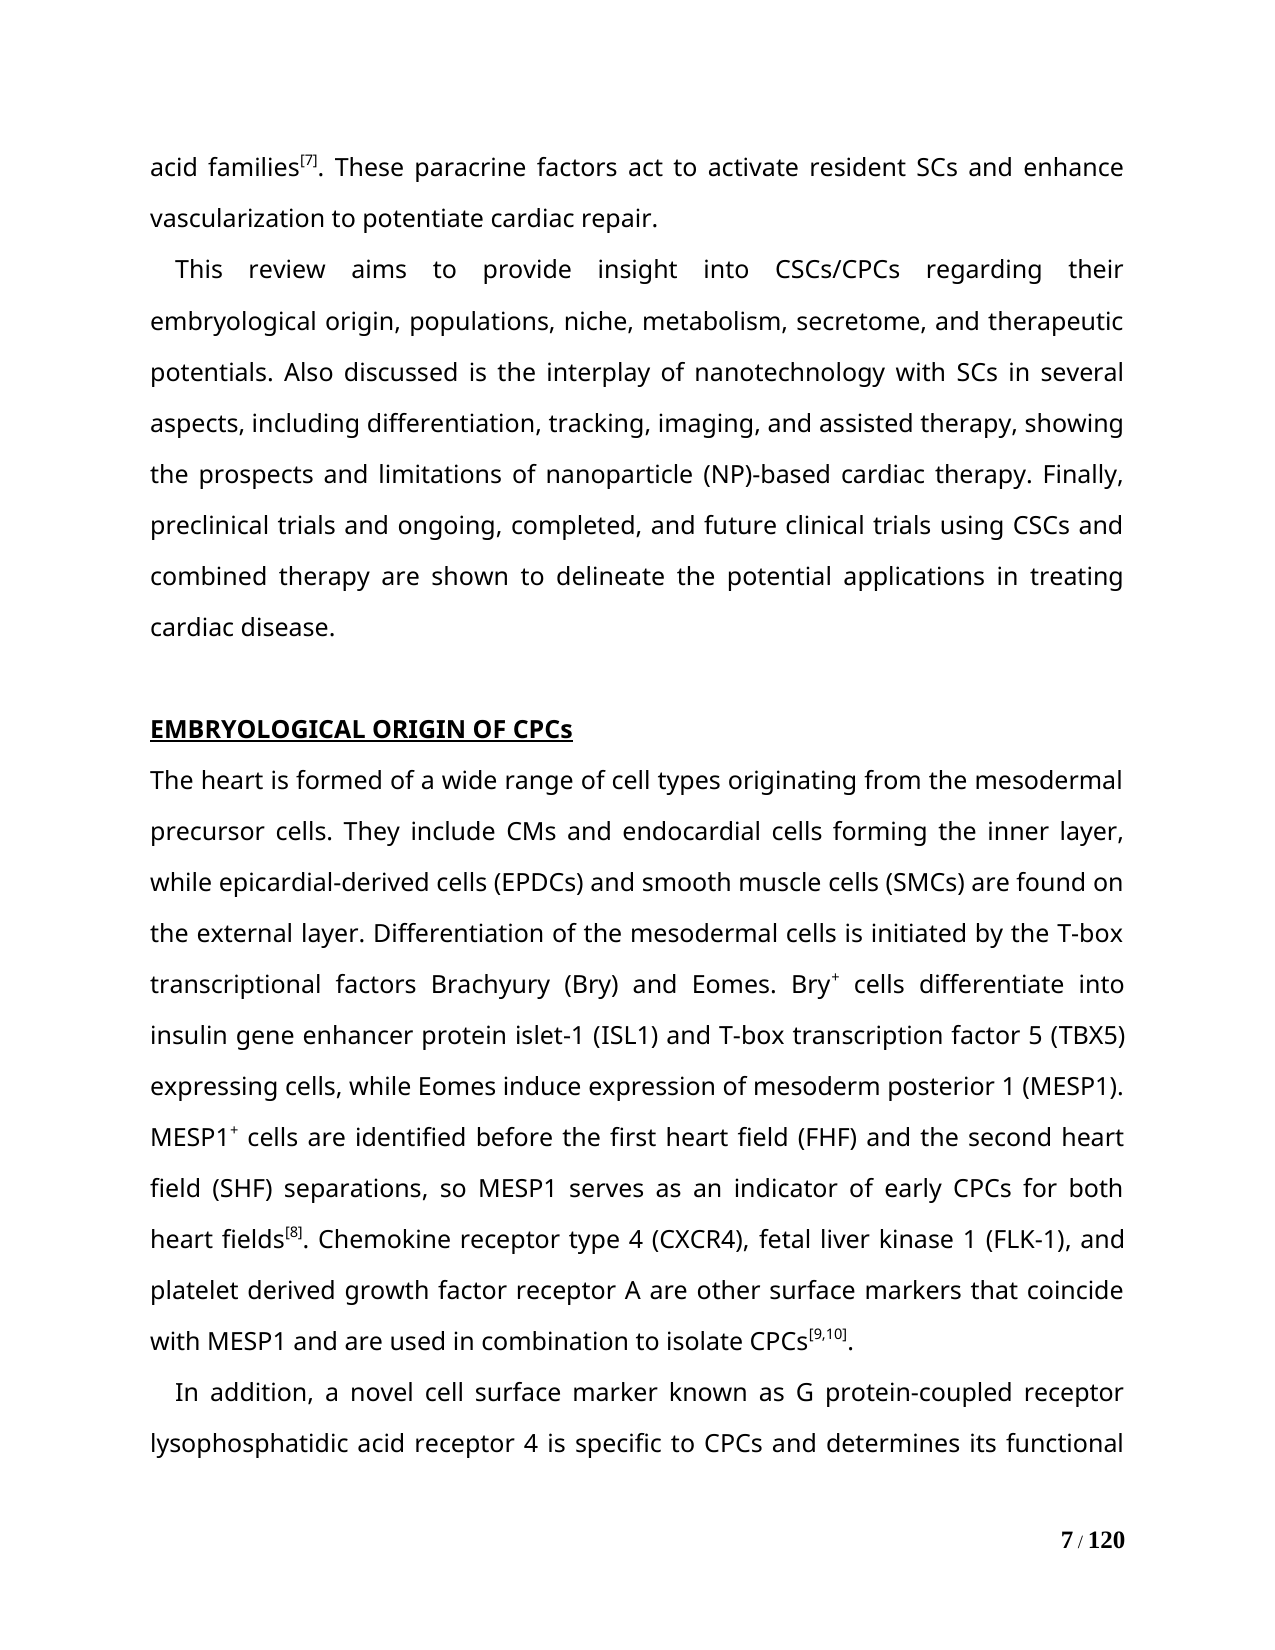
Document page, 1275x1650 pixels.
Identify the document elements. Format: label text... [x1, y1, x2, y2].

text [150, 150, 1125, 235]
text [150, 1375, 1125, 1460]
text The heart is formed of a wide range of cell types originating from the mesodermal precursor cells. They include CMs and endocardial cells forming the inner layer, while epicardial-derived cells (EPDCs) and smooth muscle cells (SMCs) are found on the external layer. Differentiation of the mesodermal cells is initiated by the T-box transcriptional factors Brachyury (Bry) and Eomes. Bry+ cells differentiate into insulin gene enhancer protein islet-1 (ISL1) and T-box transcription factor 5 (TBX5) expressing cells, while Eomes induce expression of mesoderm posterior 1 (MESP1). MESP1+ cells are identified before the first heart field (FHF) and the second heart field (SHF) separations, so MESP1 serves as an indicator of early CPCs for both heart fields[8]. Chemokine receptor type 4 (CXCR4), fetal liver kinase 1 (FLK-1), and platelet derived growth factor receptor A are other surface markers that coincide with MESP1 and are used in combination to isolate CPCs[9,10]. [150, 762, 1125, 1358]
text This review aims to provide insight into CSCs/CPCs regarding their embryological origin, populations, niche, metabolism, secretome, and therapeutic potentials. Also discussed is the interplay of nanotechnology with SCs in several aspects, including differentiation, tracking, imaging, and assisted therapy, showing the prospects and limitations of nanoparticle (NP)-based cardiac therapy. Finally, preclinical trials and ongoing, completed, and future clinical trials using CSCs and combined therapy are shown to delineate the potential applications in treating cardiac disease. [150, 252, 1125, 643]
text EMBRYOLOGICAL ORIGIN OF CPCs [150, 711, 1125, 746]
